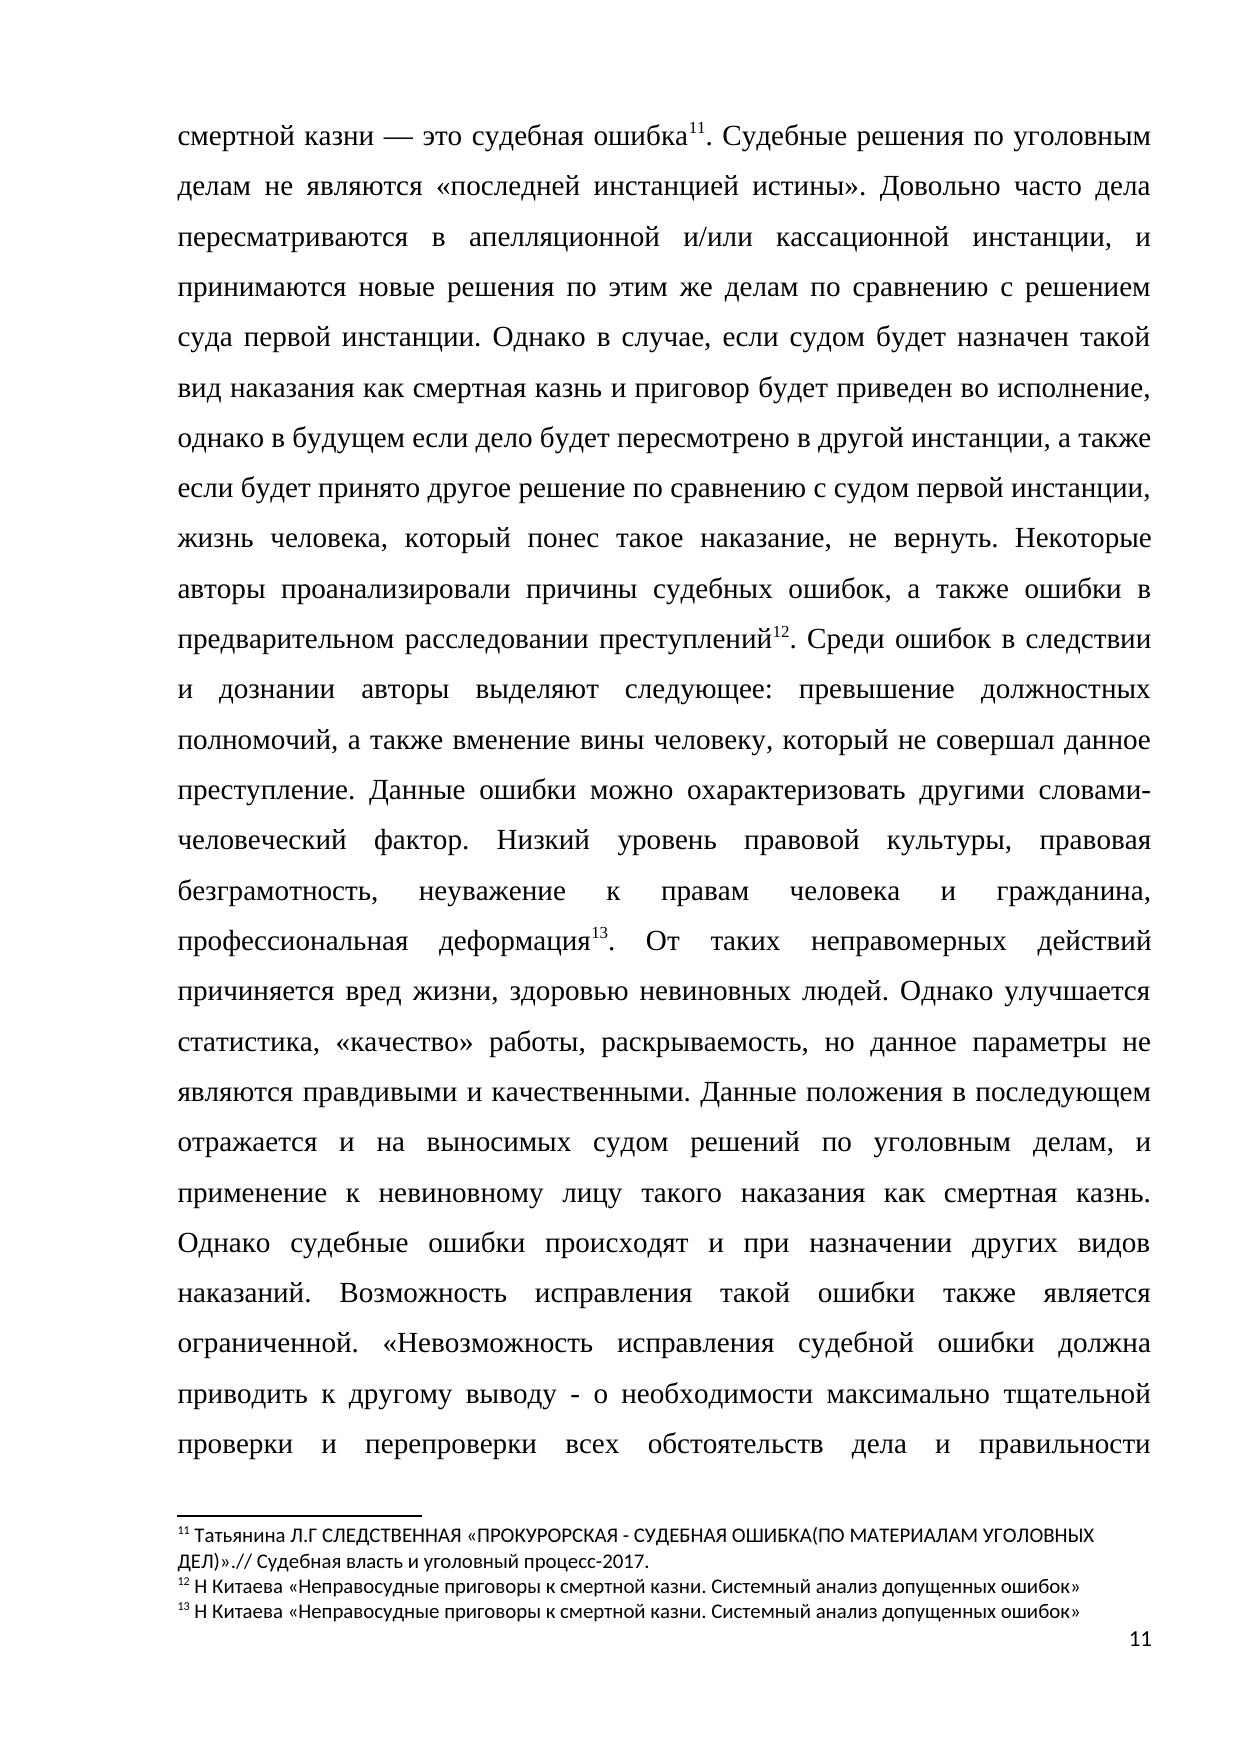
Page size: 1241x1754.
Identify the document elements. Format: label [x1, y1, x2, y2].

text [177, 118, 1152, 1460]
